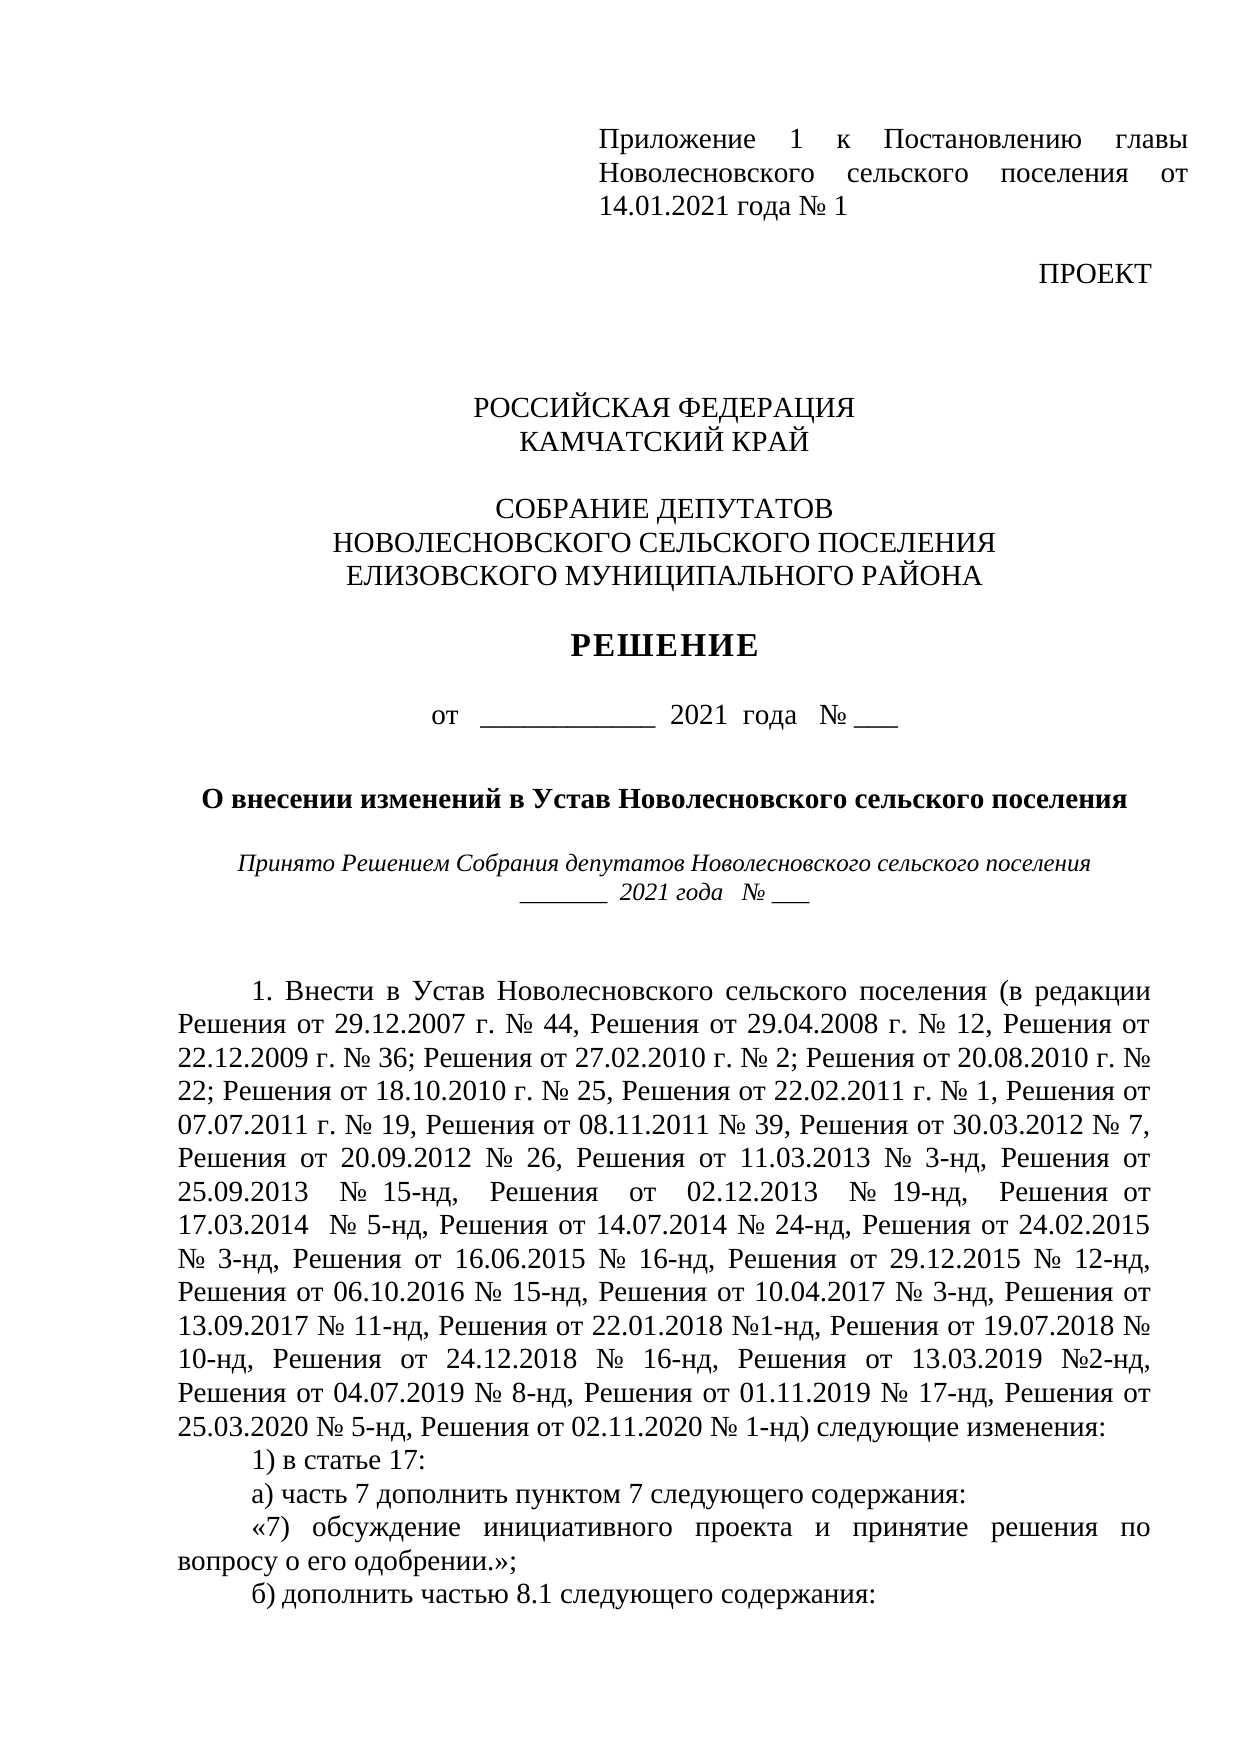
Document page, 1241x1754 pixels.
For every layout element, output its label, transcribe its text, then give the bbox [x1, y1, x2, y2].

text _______ 2021 года № ___ [177, 877, 1152, 906]
text РОССИЙСКАЯ ФЕДЕРАЦИЯ [177, 391, 1152, 424]
text а) часть 7 дополнить пунктом 7 следующего содержания: [177, 1476, 1152, 1509]
text от ____________ 2021 года № ___ [177, 697, 1152, 731]
text б) дополнить частью 8.1 следующего содержания: [177, 1576, 1152, 1610]
text РЕШЕНИЕ [177, 625, 1152, 664]
text О внесении изменений в Устав Новолесновского сельского поселения [177, 781, 1152, 814]
table_header Приложение 1 к Постановлению главы Новолесновского сельского поселения от 14.01.2021 года № 1 [587, 121, 1199, 255]
text ЕЛИЗОВСКОГО МУНИЦИПАЛЬНОГО РАЙОНА [177, 558, 1152, 592]
text СОБРАНИЕ ДЕПУТАТОВ [177, 491, 1152, 525]
text Принято Решением Собрания депутатов Новолесновского сельского поселения [177, 848, 1152, 877]
text ПРОЕКТ [177, 256, 1152, 290]
text 1) в статье 17: [177, 1442, 1152, 1476]
text КАМЧАТСКИЙ КРАЙ [177, 424, 1152, 458]
text «7) обсуждение инициативного проекта и принятие решения по вопросу о его одобрении.»; [177, 1509, 1152, 1576]
text НОВОЛЕСНОВСКОГО СЕЛЬСКОГО ПОСЕЛЕНИЯ [177, 525, 1152, 558]
text 1. Внести в Устав Новолесновского сельского поселения (в редакции Решения от 29.12.2007 г. № 44, Решения от 29.04.2008 г. № 12, Решения от 22.12.2009 г. № 36; Решения от 27.02.2010 г. № 2; Решения от 20.08.2010 г. № 22; Решения от 18.10.2010 г. № 25, Решения от 22.02.2011 г. № 1, Решения от 07.07.2011 г. № 19, Решения от 08.11.2011 № 39, Решения от 30.03.2012 № 7, Решения от 20.09.2012 № 26, Решения от 11.03.2013 № 3-нд, Решения от 25.09.2013 № 15-нд, Решения от 02.12.2013 № 19-нд, Решения от 17.03.2014 № 5-нд, Решения от 14.07.2014 № 24-нд, Решения от 24.02.2015 № 3-нд, Решения от 16.06.2015 № 16-нд, Решения от 29.12.2015 № 12-нд, Решения от 06.10.2016 № 15-нд, Решения от 10.04.2017 № 3-нд, Решения от 13.09.2017 № 11-нд, Решения от 22.01.2018 №1-нд, Решения от 19.07.2018 № 10-нд, Решения от 24.12.2018 № 16-нд, Решения от 13.03.2019 №2-нд, Решения от 04.07.2019 № 8-нд, Решения от 01.11.2019 № 17-нд, Решения от 25.03.2020 № 5-нд, Решения от 02.11.2020 № 1-нд) следующие изменения: [177, 973, 1152, 1442]
